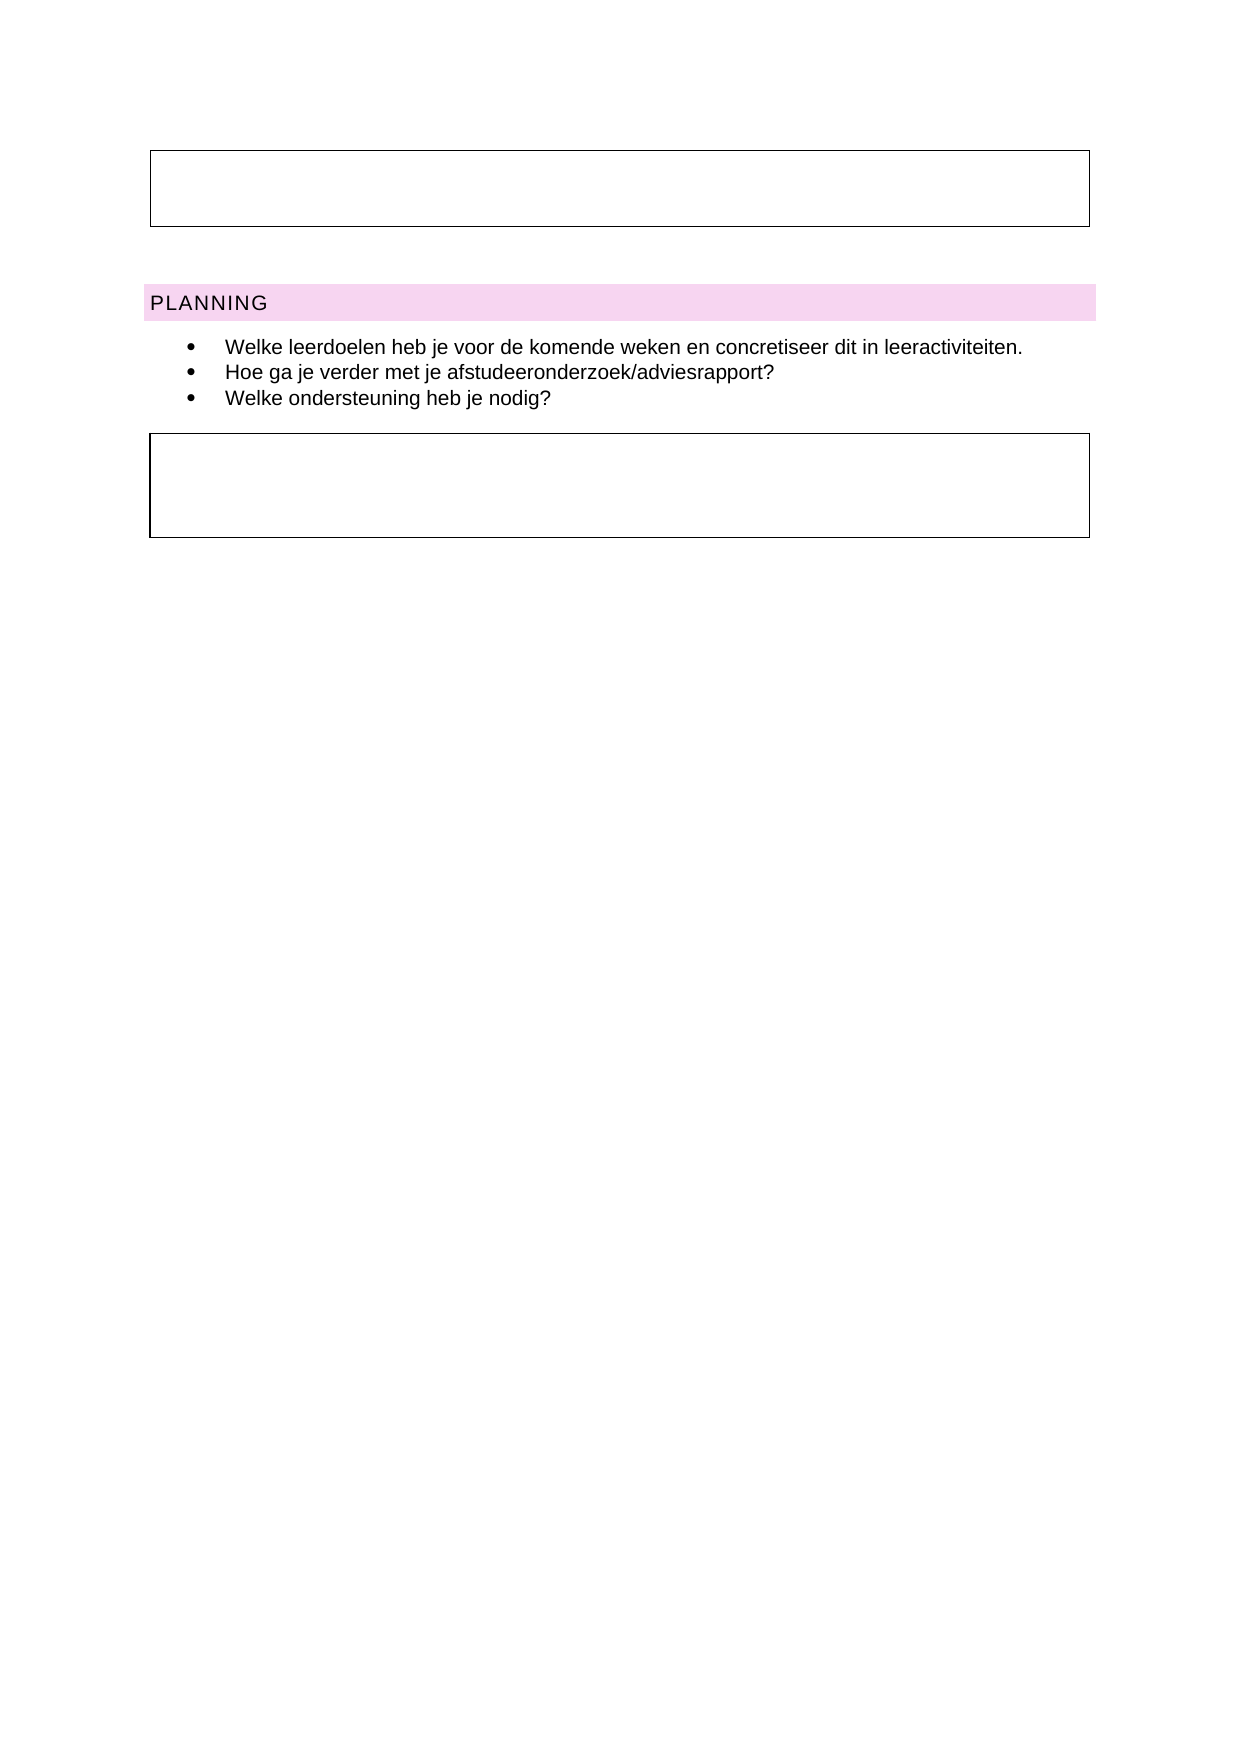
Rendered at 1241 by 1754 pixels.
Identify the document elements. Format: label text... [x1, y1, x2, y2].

table_header [151, 151, 1089, 226]
list Welke ondersteuning heb je nodig? [187, 386, 1090, 410]
subtitle Planning [150, 290, 1090, 314]
list Hoe ga je verder met je afstudeeronderzoek/adviesrapport? [187, 360, 1090, 384]
list Welke leerdoelen heb je voor de komende weken en concretiseer dit in leeractiviteiten. [187, 334, 1090, 358]
table_header [151, 434, 1089, 537]
